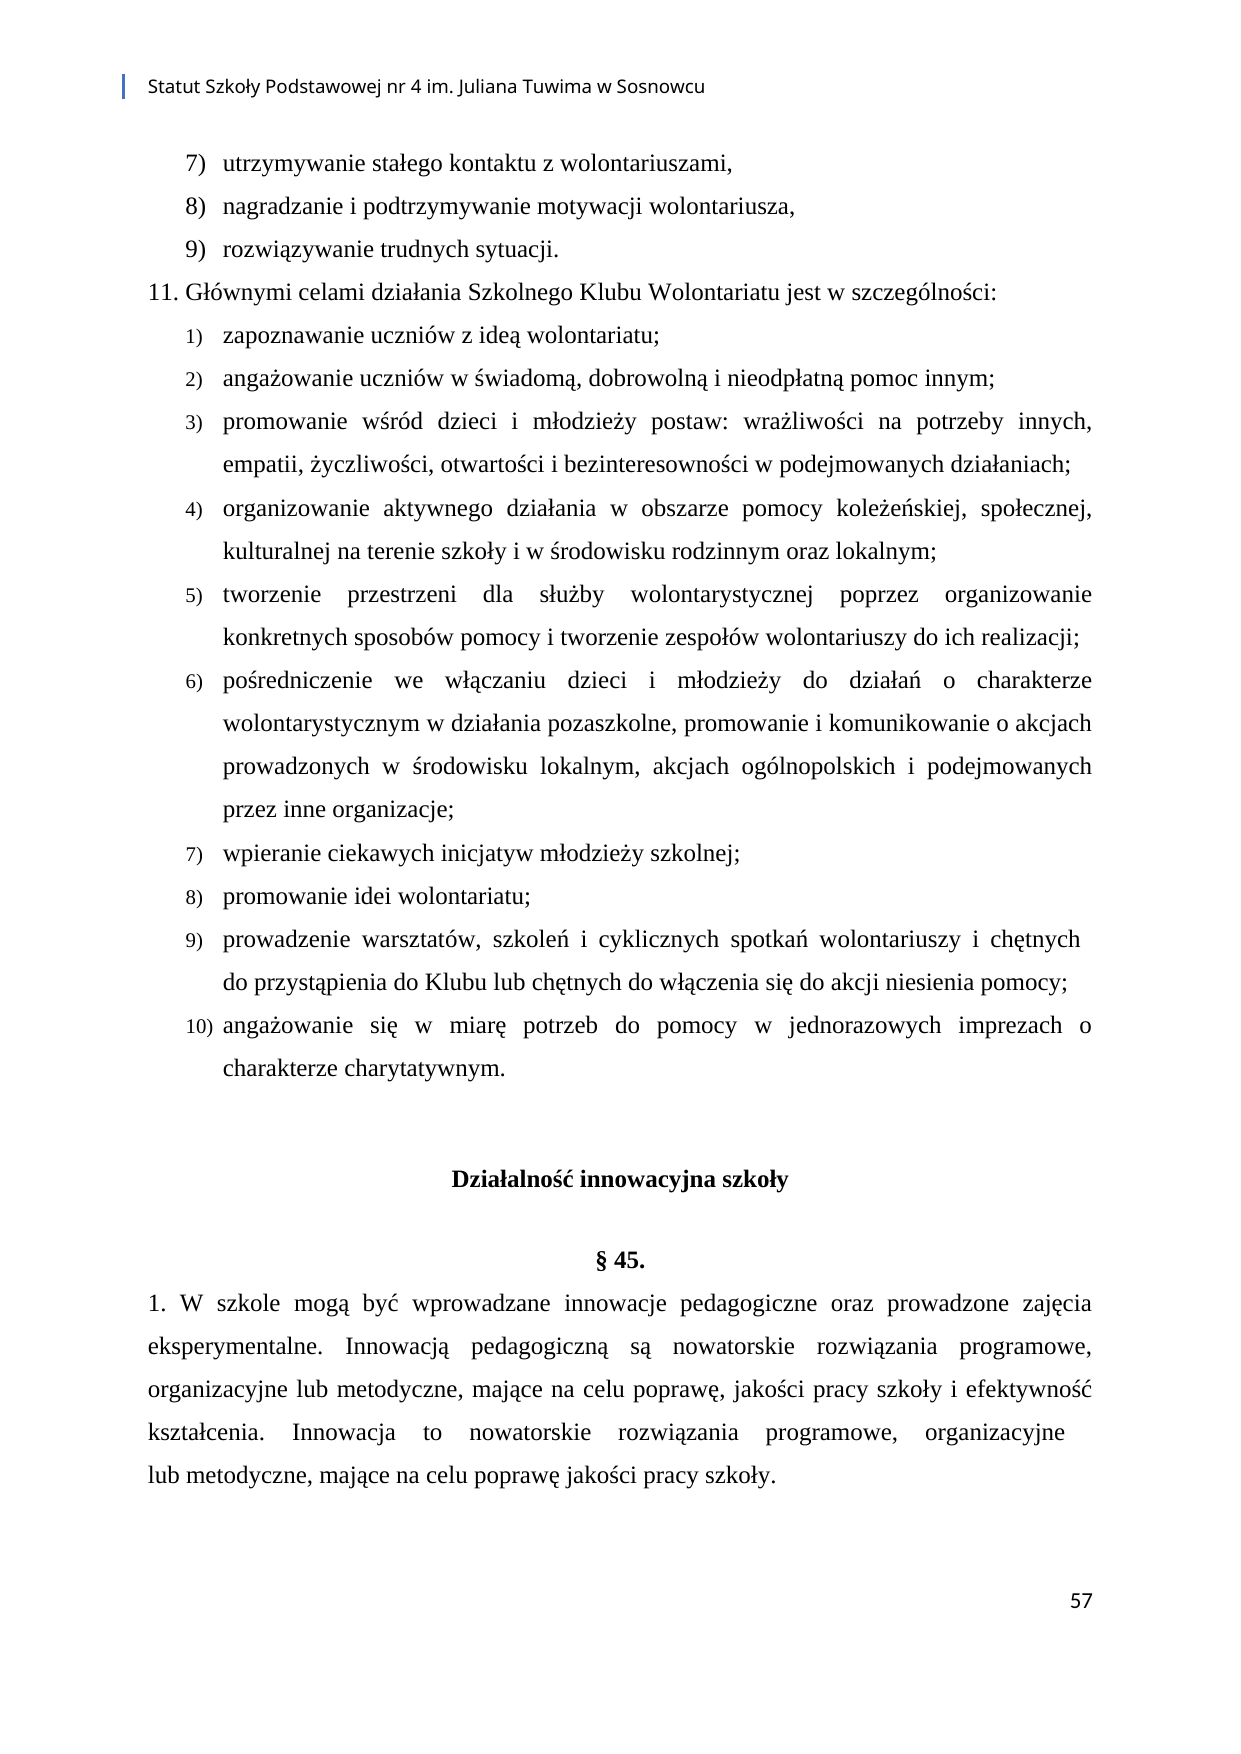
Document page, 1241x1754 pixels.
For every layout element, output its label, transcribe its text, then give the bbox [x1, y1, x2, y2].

list pośredniczenie we włączaniu dzieci i młodzieży do działań o charakterze wolontarystycznym w działania pozaszkolne, promowanie i komunikowanie o akcjach prowadzonych w środowisku lokalnym, akcjach ogólnopolskich i podejmowanych przez inne organizacje; [185, 665, 1093, 823]
list nagradzanie i podtrzymywanie motywacji wolontariusza, [185, 191, 1093, 219]
list prowadzenie warsztatów, szkoleń i cyklicznych spotkań wolontariuszy i chętnych do przystąpienia do Klubu lub chętnych do włączenia się do akcji niesienia pomocy; [185, 924, 1093, 996]
subtitle Działalność innowacyjna szkoły [148, 1164, 1093, 1193]
list wpieranie ciekawych inicjatyw młodzieży szkolnej; [185, 838, 1093, 866]
list promowanie wśród dzieci i młodzieży postaw: wrażliwości na potrzeby innych, empatii, życzliwości, otwartości i bezinteresowności w podejmowanych działaniach; [185, 406, 1093, 478]
list tworzenie przestrzeni dla służby wolontarystycznej poprzez organizowanie konkretnych sposobów pomocy i tworzenie zespołów wolontariuszy do ich realizacji; [185, 579, 1093, 651]
list 1. W szkole mogą być wprowadzane innowacje pedagogiczne oraz prowadzone zajęcia eksperymentalne. Innowacją pedagogiczną są nowatorskie rozwiązania programowe, organizacyjne lub metodyczne, mające na celu poprawę, jakości pracy szkoły i efektywność kształcenia. Innowacja to nowatorskie rozwiązania programowe, organizacyjne lub metodyczne, mające na celu poprawę jakości pracy szkoły. [148, 1288, 1093, 1489]
list 11. Głównymi celami działania Szkolnego Klubu Wolontariatu jest w szczególności: [148, 277, 1093, 306]
list angażowanie uczniów w świadomą, dobrowolną i nieodpłatną pomoc innym; [185, 363, 1093, 392]
list rozwiązywanie trudnych sytuacji. [185, 234, 1093, 263]
list § 45. [148, 1245, 1093, 1274]
list angażowanie się w miarę potrzeb do pomocy w jednorazowych imprezach o charakterze charytatywnym. [185, 1010, 1093, 1082]
list promowanie idei wolontariatu; [185, 881, 1093, 909]
list organizowanie aktywnego działania w obszarze pomocy koleżeńskiej, społecznej, kulturalnej na terenie szkoły i w środowisku rodzinnym oraz lokalnym; [185, 493, 1093, 564]
list utrzymywanie stałego kontaktu z wolontariuszami, [185, 148, 1093, 176]
list zapoznawanie uczniów z ideą wolontariatu; [185, 320, 1093, 349]
